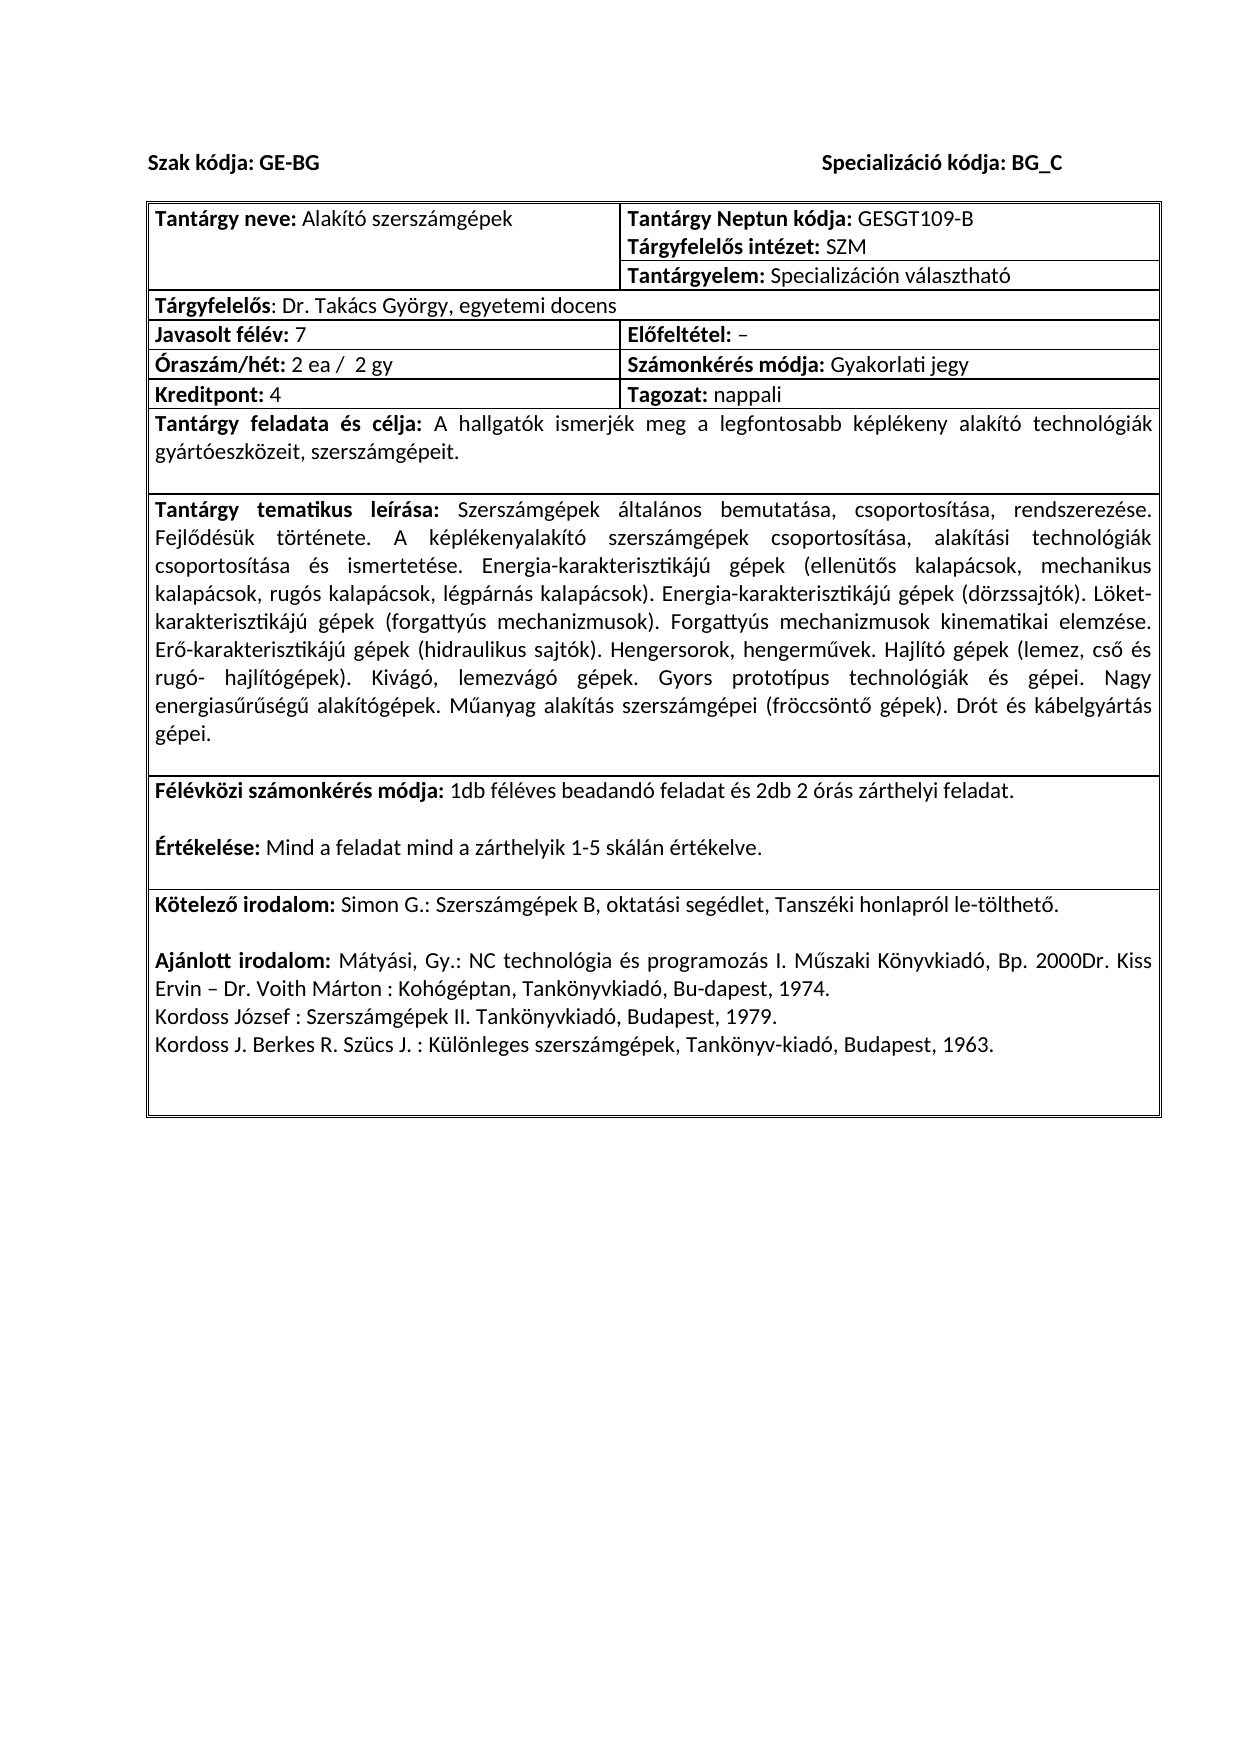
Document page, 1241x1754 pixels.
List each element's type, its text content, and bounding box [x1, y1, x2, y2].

table_cell Óraszám/hét: 2 ea / 2 gy [149, 350, 619, 378]
table_cell Tantárgy tematikus leírása: Szerszámgépek általános bemutatása, csoportosítása, rendszerezése. Fejlődésük története. A képlékenyalakító szerszámgépek csoportosítása, alakítási technológiák csoportosítása és ismertetése. Energia-karakterisztikájú gépek (ellenütős kalapácsok, mechanikus kalapácsok, rugós kalapácsok, légpárnás kalapácsok). Energia-karakterisztikájú gépek (dörzssajtók). Löket-karakterisztikájú gépek (forgattyús mechanizmusok). Forgattyús mechanizmusok kinematikai elemzése. Erő-karakterisztikájú gépek (hidraulikus sajtók). Hengersorok, hengerművek. Hajlító gépek (lemez, cső és rugó- hajlítógépek). Kivágó, lemezvágó gépek. Gyors prototípus technológiák és gépei. Nagy energiasűrűségű alakítógépek. Műanyag alakítás szerszámgépei (fröccsöntő gépek). Drót és kábelgyártás gépei. [149, 495, 1159, 775]
table_cell Tantárgy feladata és célja: A hallgatók ismerjék meg a legfontosabb képlékeny alakító technológiák gyártóeszközeit, szerszámgépeit. [149, 409, 1159, 493]
table_cell Előfeltétel: – [621, 321, 1159, 348]
table_cell Javasolt félév: 7 [149, 321, 619, 348]
table_cell Tagozat: nappali [621, 380, 1159, 408]
table_cell Számonkérés módja: Gyakorlati jegy [621, 350, 1159, 378]
table_cell Tantárgyelem: Specializáción választható [621, 261, 1159, 289]
table_header Tantárgy Neptun kódja: GESGT109-B Tárgyfelelős intézet: SZM [621, 204, 1159, 260]
table_cell Kreditpont: 4 [149, 380, 619, 408]
text Szak kódja: GE-BG Specializáció kódja: BG_C [148, 148, 1093, 176]
table_cell Félévközi számonkérés módja: 1db féléves beadandó feladat és 2db 2 órás zárthelyi feladat. Értékelése: Mind a feladat mind a zárthelyik 1-5 skálán értékelve. [149, 777, 1159, 889]
table_cell Kötelező irodalom: Simon G.: Szerszámgépek B, oktatási segédlet, Tanszéki honlapról le-tölthető. Ajánlott irodalom: Mátyási, Gy.: NC technológia és programozás I. Műszaki Könyvkiadó, Bp. 2000Dr. Kiss Ervin – Dr. Voith Márton : Kohógéptan, Tankönyvkiadó, Bu-dapest, 1974. Kordoss József : Szerszámgépek II. Tankönyvkiadó, Budapest, 1979. Kordoss J. Berkes R. Szücs J. : Különleges szerszámgépek, Tankönyv-kiadó, Budapest, 1963. [149, 890, 1159, 1114]
table_header Tantárgy neve: Alakító szerszámgépek [149, 204, 619, 289]
table_cell Tárgyfelelős: Dr. Takács György, egyetemi docens [149, 291, 1159, 319]
